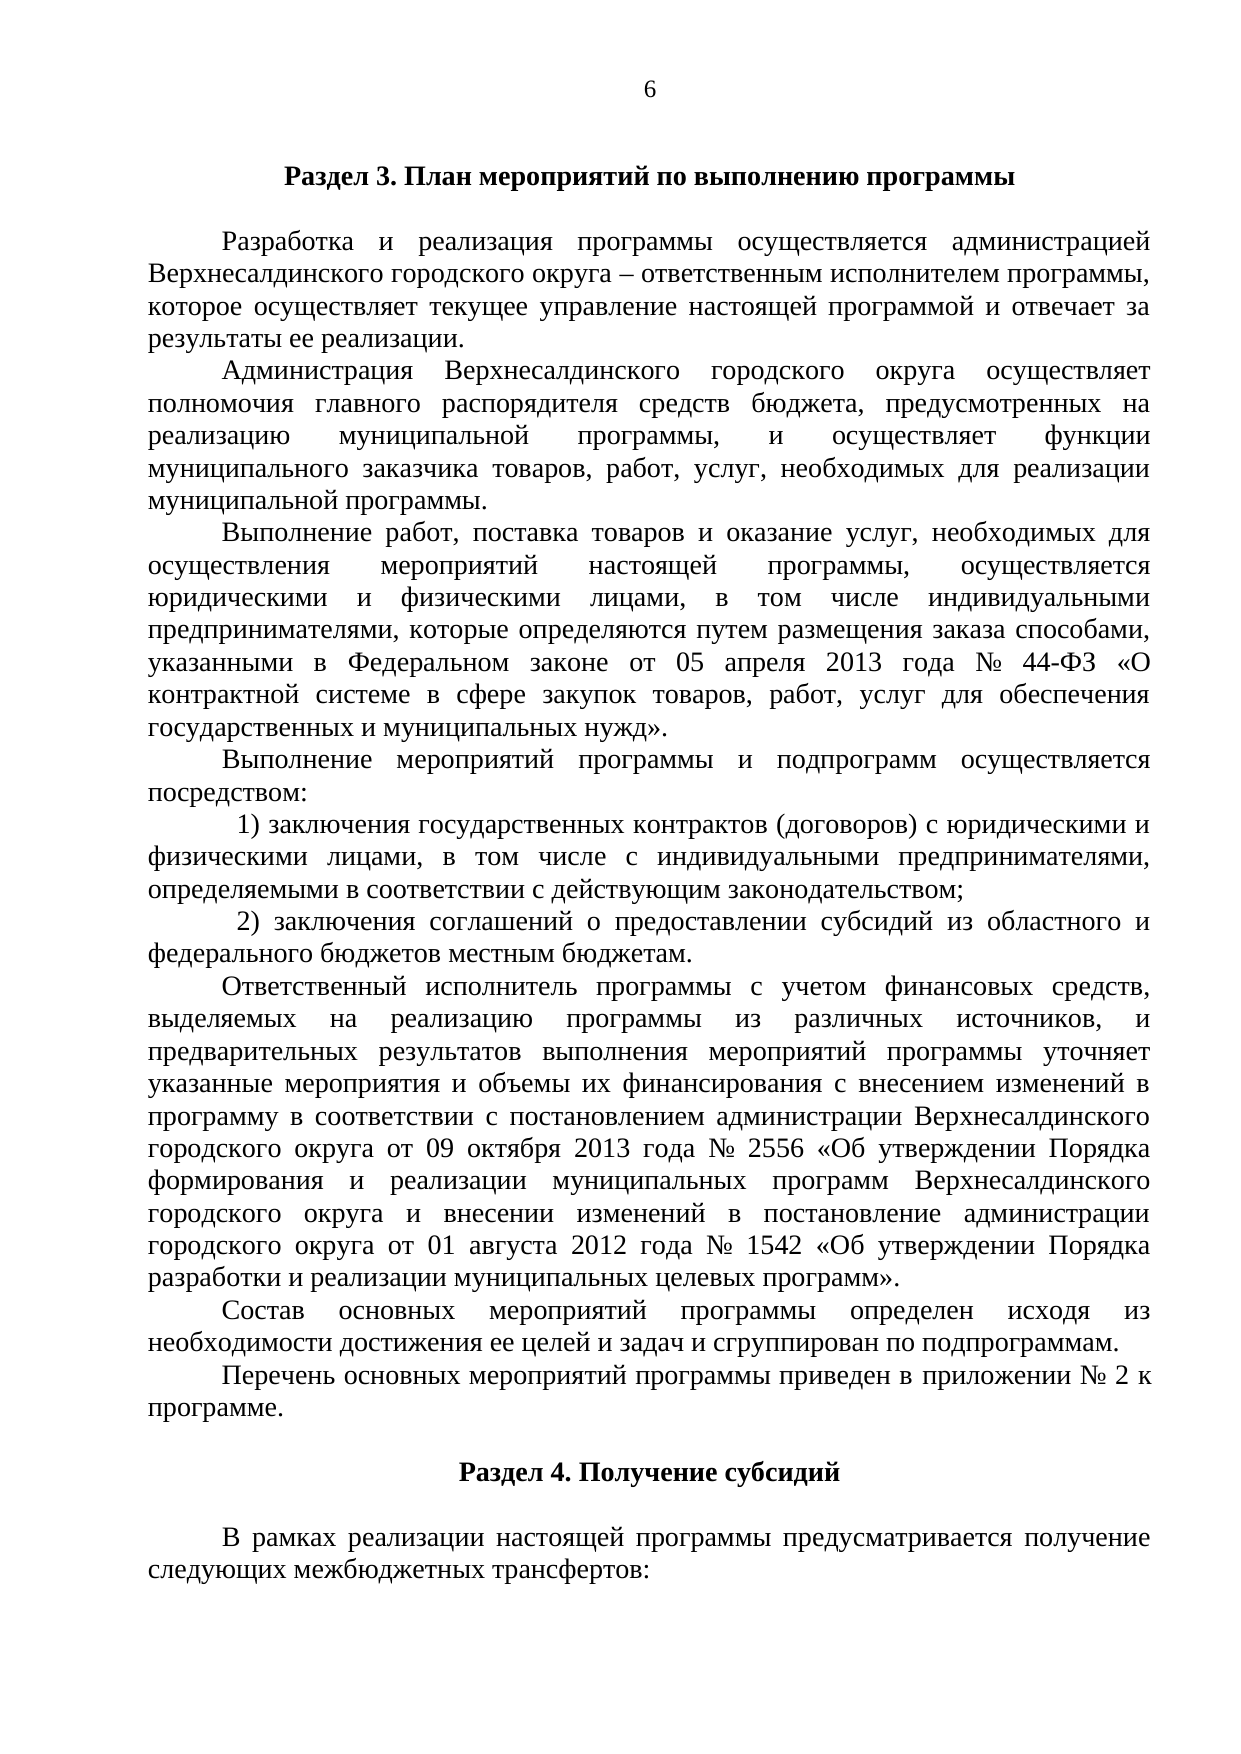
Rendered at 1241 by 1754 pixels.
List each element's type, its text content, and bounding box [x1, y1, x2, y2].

text 2) заключения соглашений о предоставлении субсидий из областного и федерального бюджетов местным бюджетам. [148, 904, 1152, 969]
text Разработка и реализация программы осуществляется администрацией Верхнесалдинского городского округа – ответственным исполнителем программы, которое осуществляет текущее управление настоящей программой и отвечает за результаты ее реализации. [148, 224, 1152, 353]
text Перечень основных мероприятий программы приведен в приложении № 2 к программе. [148, 1358, 1152, 1422]
text Выполнение мероприятий программы и подпрограмм осуществляется посредством: [148, 742, 1152, 807]
text 1) заключения государственных контрактов (договоров) с юридическими и физическими лицами, в том числе с индивидуальными предпринимателями, определяемыми в соответствии с действующим законодательством; [148, 807, 1152, 904]
text Ответственный исполнитель программы с учетом финансовых средств, выделяемых на реализацию программы из различных источников, и предварительных результатов выполнения мероприятий программы уточняет указанные мероприятия и объемы их финансирования с внесением изменений в программу в соответствии с постановлением администрации Верхнесалдинского городского округа от 09 октября 2013 года № 2556 «Об утверждении Порядка формирования и реализации муниципальных программ Верхнесалдинского городского округа и внесении изменений в постановление администрации городского округа от 01 августа 2012 года № 1542 «Об утверждении Порядка разработки и реализации муниципальных целевых программ». [148, 969, 1152, 1293]
text Выполнение работ, поставка товаров и оказание услуг, необходимых для осуществления мероприятий настоящей программы, осуществляется юридическими и физическими лицами, в том числе индивидуальными предпринимателями, которые определяются путем размещения заказа способами, указанными в Федеральном законе от 05 апреля 2013 года № 44-ФЗ «О контрактной системе в сфере закупок товаров, работ, услуг для обеспечения государственных и муниципальных нужд». [148, 515, 1152, 742]
text Администрация Верхнесалдинского городского округа осуществляет полномочия главного распорядителя средств бюджета, предусмотренных на реализацию муниципальной программы, и осуществляет функции муниципального заказчика товаров, работ, услуг, необходимых для реализации муниципальной программы. [148, 353, 1152, 515]
text В рамках реализации настоящей программы предусматривается получение следующих межбюджетных трансфертов: [148, 1520, 1152, 1584]
text Состав основных мероприятий программы определен исходя из необходимости достижения ее целей и задач и сгруппирован по подпрограммам. [148, 1293, 1152, 1358]
subtitle Раздел 3. План мероприятий по выполнению программы [148, 159, 1152, 191]
text Раздел 4. Получение субсидий [148, 1455, 1152, 1487]
